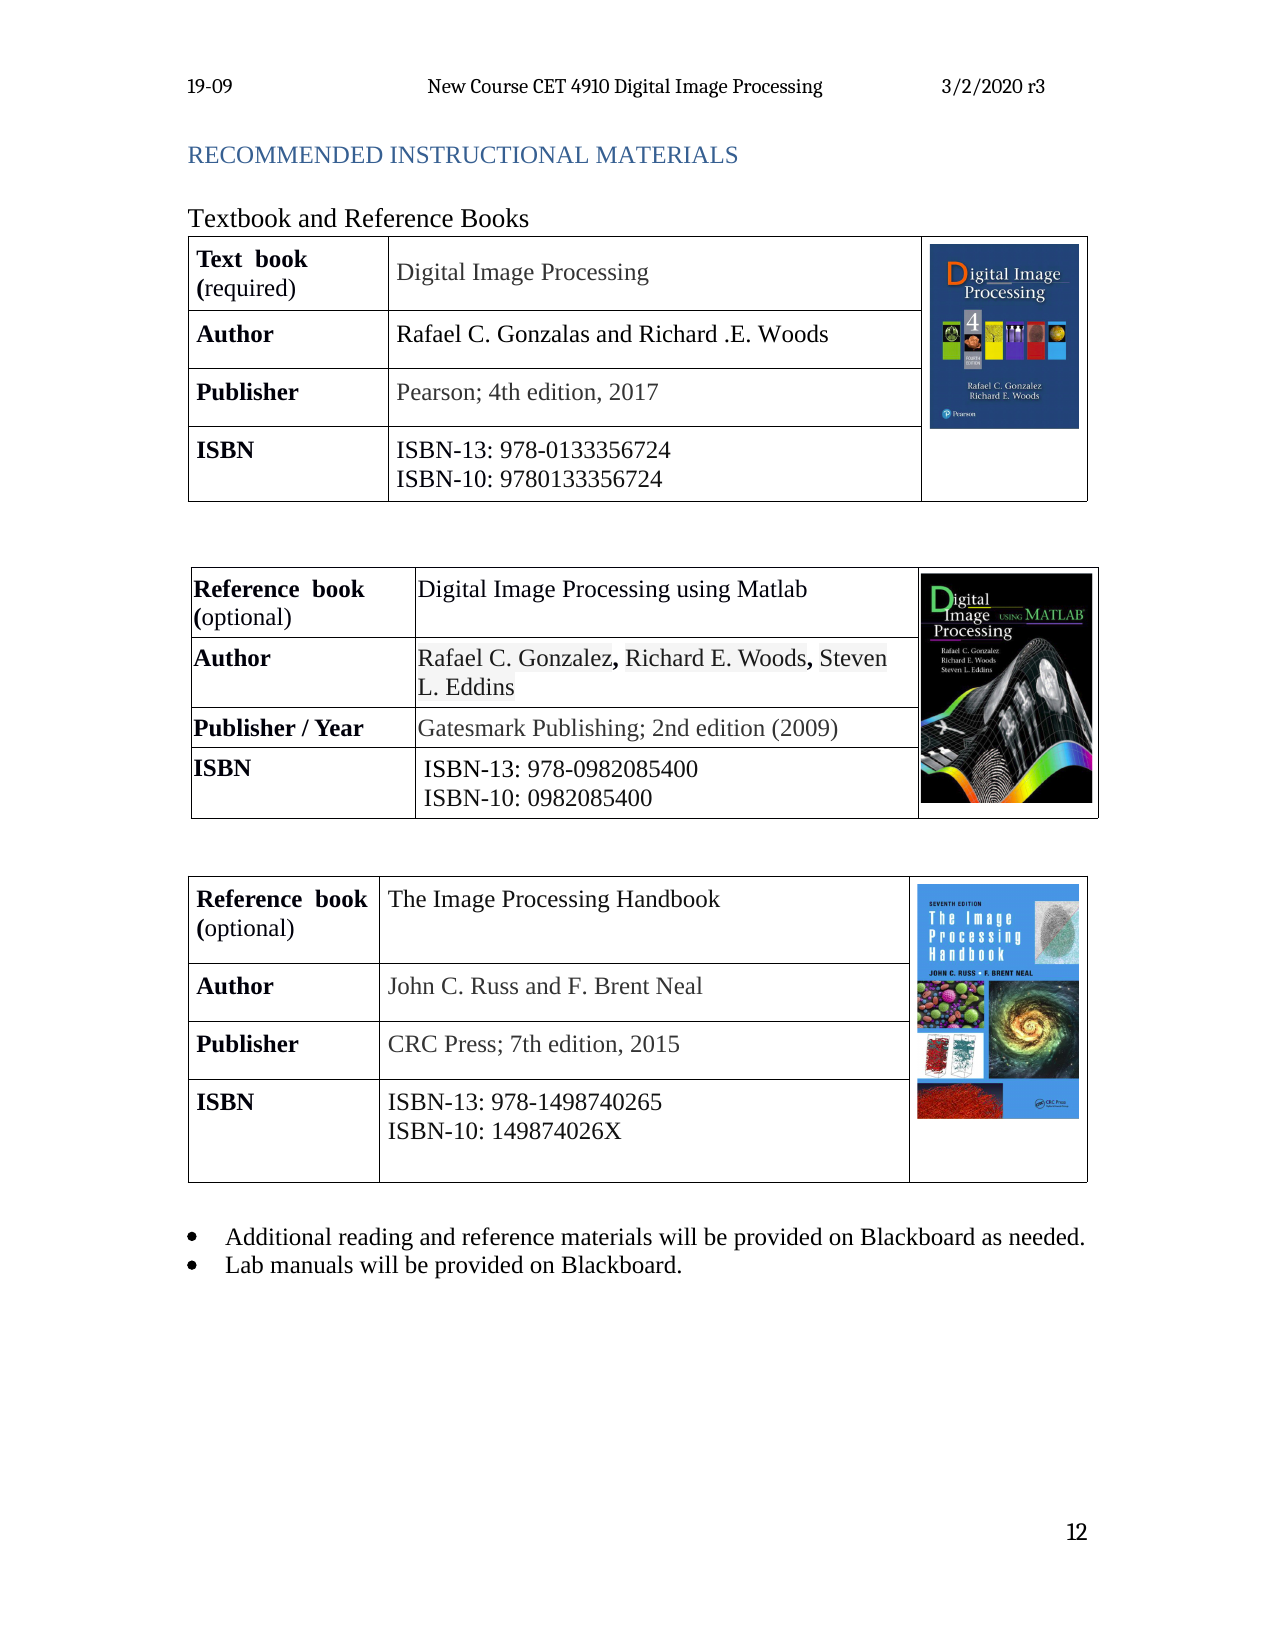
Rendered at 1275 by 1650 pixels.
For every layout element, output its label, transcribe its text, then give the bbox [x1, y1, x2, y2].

table_cell Rafael C. Gonzalez, Richard E. Woods, Steven L. Eddins [416, 638, 918, 706]
table_header [919, 568, 1098, 818]
table_cell ISBN-13: 978-0982085400 ISBN-10: 0982085400 [416, 748, 918, 818]
table_cell ISBN [189, 1080, 379, 1182]
subtitle Textbook and Reference Books [187, 202, 1087, 233]
table_cell Rafael C. Gonzalas and Richard .E. Woods [389, 311, 921, 368]
table_cell Author [189, 964, 379, 1021]
table_cell ISBN [189, 427, 388, 501]
table_cell Publisher [189, 1022, 379, 1079]
table_header [922, 237, 1087, 501]
table_header The Image Processing Handbook [380, 877, 909, 962]
table_cell ISBN [192, 748, 415, 818]
table_cell CRC Press; 7th edition, 2015 [380, 1022, 909, 1079]
picture [929, 244, 1079, 429]
table_header Reference book (optional) [192, 568, 415, 637]
table_cell John C. Russ and F. Brent Neal [380, 964, 909, 1021]
table_header Text book (required) [189, 237, 388, 310]
subtitle Recommended Instructional Materials [187, 141, 1087, 169]
picture [917, 884, 1079, 1119]
table_cell Pearson; 4th edition, 2017 [389, 369, 921, 426]
picture [920, 573, 1093, 803]
list Additional reading and reference materials will be provided on Blackboard as needed. [187, 1222, 1087, 1251]
table_cell Author [189, 311, 388, 368]
table_header Reference book (optional) [189, 877, 379, 962]
table_header [910, 877, 1087, 1182]
table_cell Publisher / Year [192, 708, 415, 747]
table_cell Author [192, 638, 415, 706]
list Lab manuals will be provided on Blackboard. [187, 1251, 1087, 1279]
table_cell ISBN-13: 978-0133356724 ISBN-10: 9780133356724 [389, 427, 921, 501]
table_cell ISBN-13: 978-1498740265 ISBN-10: 149874026X [380, 1080, 909, 1182]
table_cell Publisher [189, 369, 388, 426]
table_header Digital Image Processing using Matlab [416, 568, 918, 637]
table_cell Gatesmark Publishing; 2nd edition (2009) [416, 708, 918, 747]
table_header Digital Image Processing [389, 237, 921, 310]
